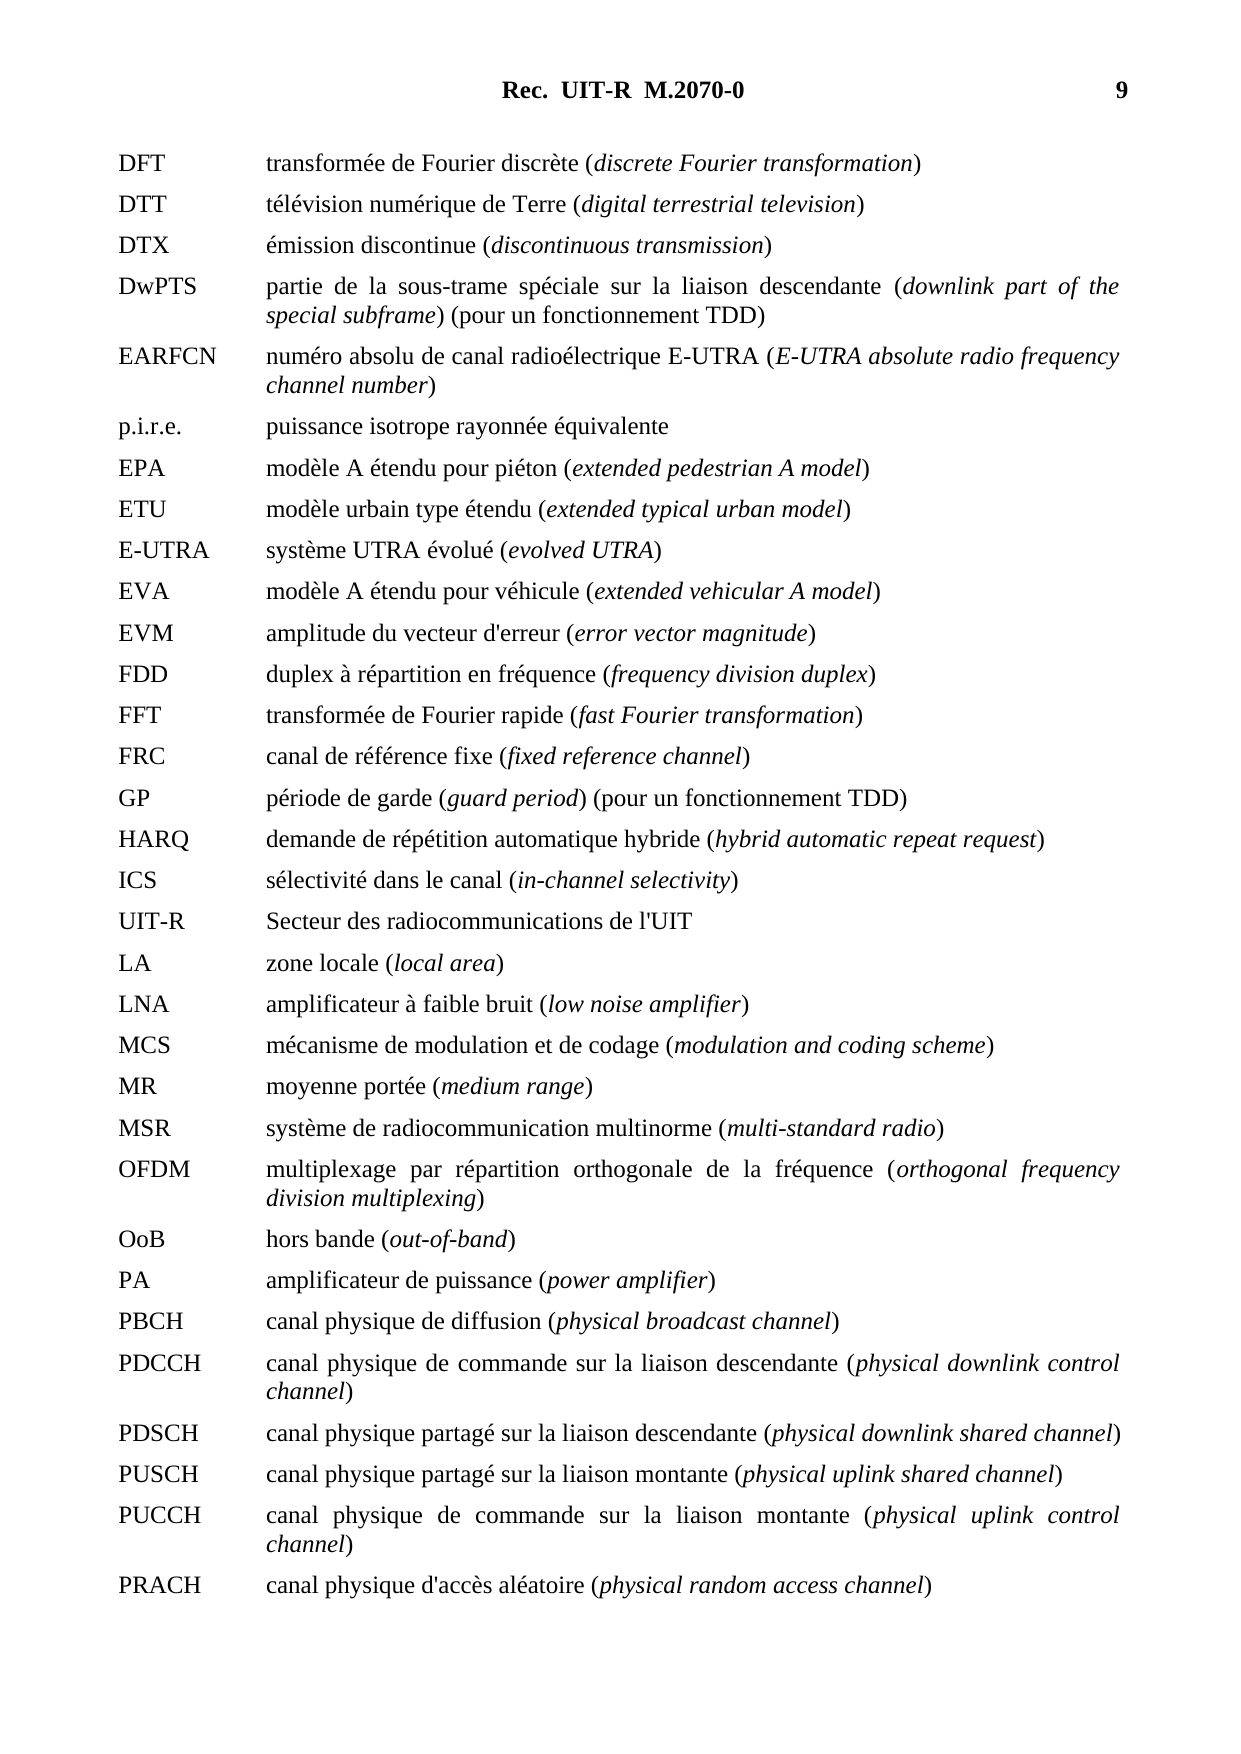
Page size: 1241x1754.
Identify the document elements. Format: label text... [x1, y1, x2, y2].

text EVM amplitude du vecteur d'erreur (error vector magnitude) [118, 618, 1122, 646]
text DwPTS partie de la sous-trame spéciale sur la liaison descendante (downlink part of the special subframe) (pour un fonctionnement TDD) [118, 271, 1122, 329]
text PBCH canal physique de diffusion (physical broadcast channel) [118, 1306, 1122, 1335]
text p.i.r.e. puissance isotrope rayonnée équivalente [118, 411, 1122, 440]
text FRC canal de référence fixe (fixed reference channel) [118, 741, 1122, 770]
text GP période de garde (guard period) (pour un fonctionnement TDD) [118, 783, 1122, 811]
text FFT transformée de Fourier rapide (fast Fourier transformation) [118, 700, 1122, 729]
text EARFCN numéro absolu de canal radioélectrique E-UTRA (E-UTRA absolute radio frequency channel number) [118, 341, 1122, 399]
text UIT-R Secteur des radiocommunications de l'UIT [118, 906, 1122, 935]
text EVA modèle A étendu pour véhicule (extended vehicular A model) [118, 576, 1122, 605]
text MR moyenne portée (medium range) [118, 1071, 1122, 1100]
text MSR système de radiocommunication multinorme (multi-standard radio) [118, 1113, 1122, 1141]
text E-UTRA système UTRA évolué (evolved UTRA) [118, 535, 1122, 564]
text DTT télévision numérique de Terre (digital terrestrial television) [118, 189, 1122, 218]
text EPA modèle A étendu pour piéton (extended pedestrian A model) [118, 453, 1122, 481]
text DFT transformée de Fourier discrète (discrete Fourier transformation) [118, 148, 1122, 176]
text FDD duplex à répartition en fréquence (frequency division duplex) [118, 659, 1122, 688]
text DTX émission discontinue (discontinuous transmission) [118, 230, 1122, 259]
text HARQ demande de répétition automatique hybride (hybrid automatic repeat request) [118, 824, 1122, 853]
text LA zone locale (local area) [118, 948, 1122, 976]
text OFDM multiplexage par répartition orthogonale de la fréquence (orthogonal frequency division multiplexing) [118, 1154, 1122, 1211]
text MCS mécanisme de modulation et de codage (modulation and coding scheme) [118, 1030, 1122, 1059]
text LNA amplificateur à faible bruit (low noise amplifier) [118, 989, 1122, 1018]
text ICS sélectivité dans le canal (in-channel selectivity) [118, 865, 1122, 894]
text PUSCH canal physique partagé sur la liaison montante (physical uplink shared channel) [118, 1459, 1122, 1488]
text OoB hors bande (out-of-band) [118, 1224, 1122, 1253]
text PA amplificateur de puissance (power amplifier) [118, 1265, 1122, 1294]
text PUCCH canal physique de commande sur la liaison montante (physical uplink control channel) [118, 1500, 1122, 1558]
text ETU modèle urbain type étendu (extended typical urban model) [118, 494, 1122, 523]
text PDSCH canal physique partagé sur la liaison descendante (physical downlink shared channel) [118, 1418, 1122, 1446]
text PDCCH canal physique de commande sur la liaison descendante (physical downlink control channel) [118, 1348, 1122, 1405]
text PRACH canal physique d'accès aléatoire (physical random access channel) [118, 1570, 1122, 1599]
